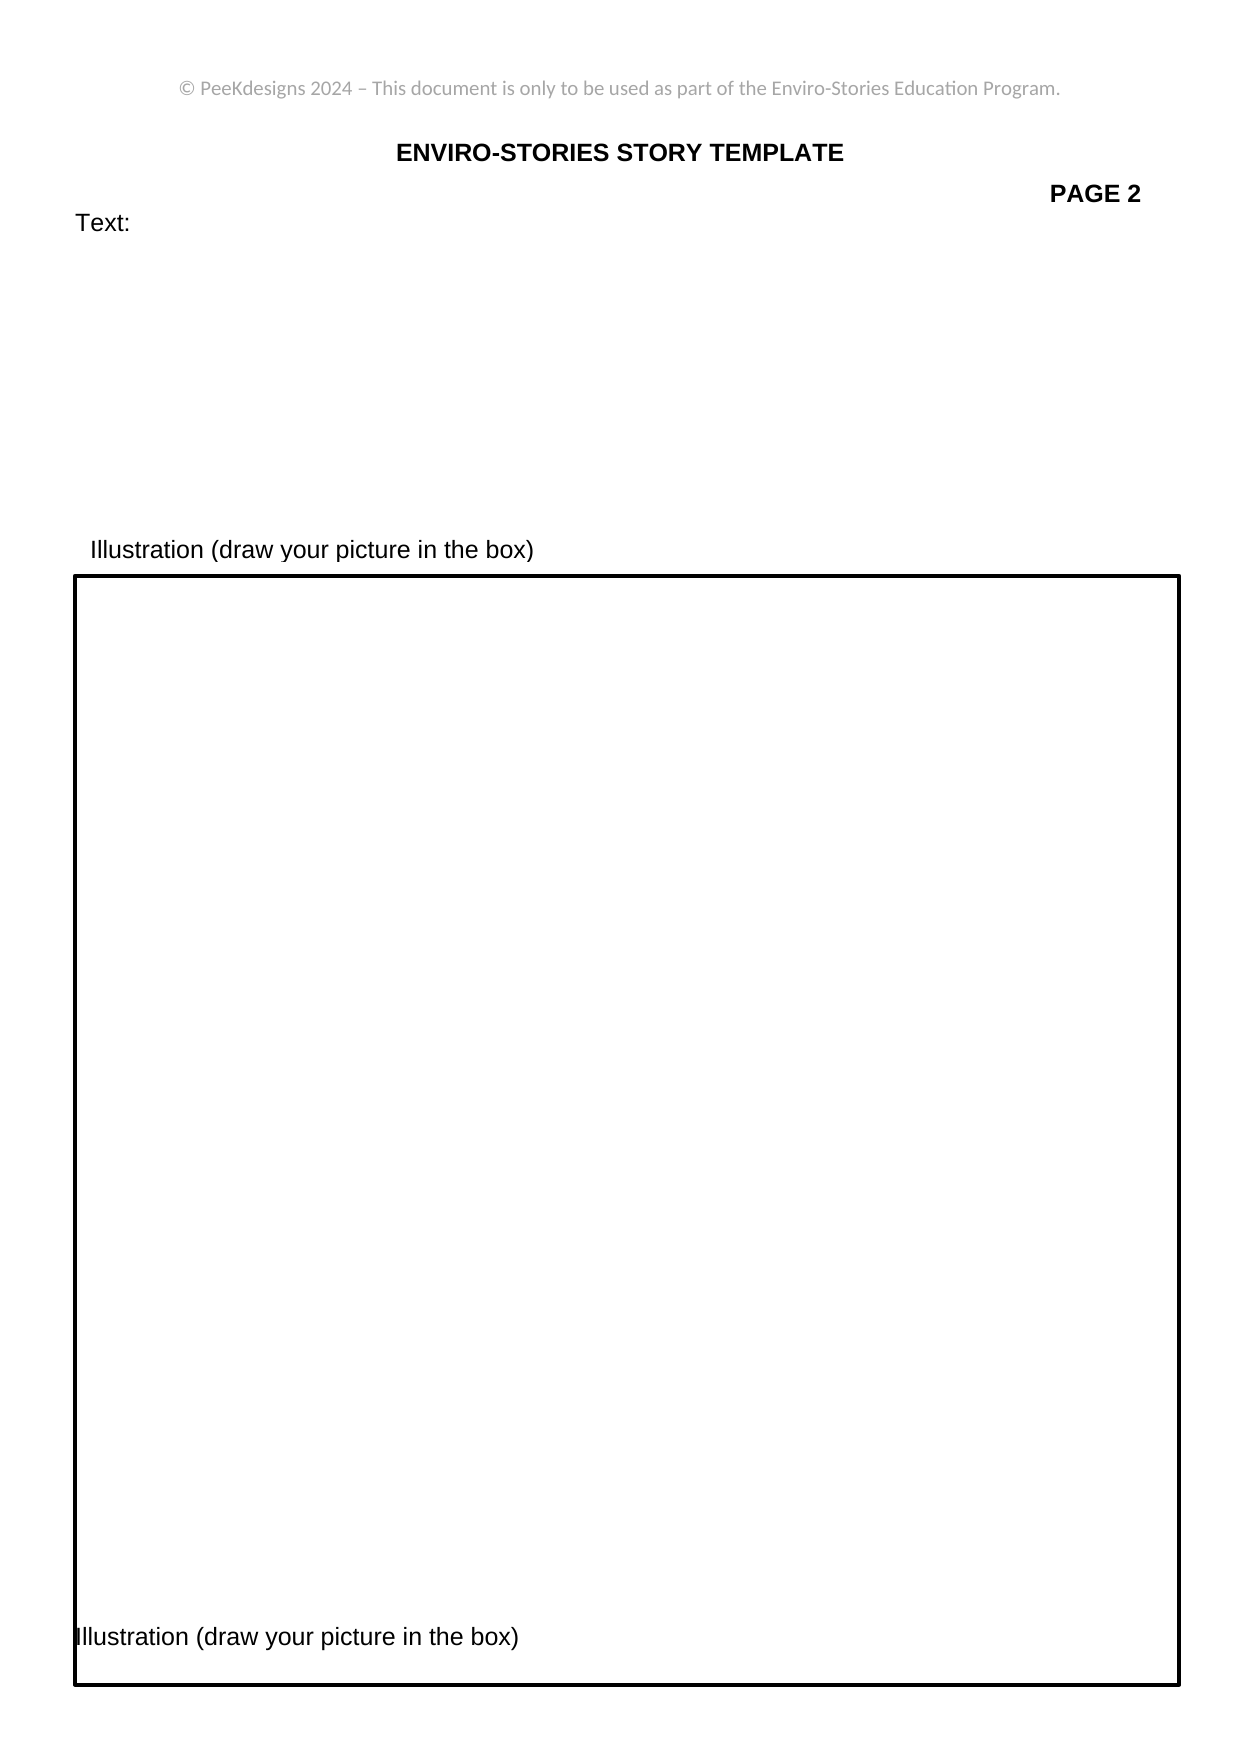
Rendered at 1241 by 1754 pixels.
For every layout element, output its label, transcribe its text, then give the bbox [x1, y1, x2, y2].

text PAGE 2 [75, 179, 1165, 208]
text ENVIRO-STORIES STORY TEMPLATE [75, 129, 1165, 167]
text Text: [75, 208, 1165, 237]
